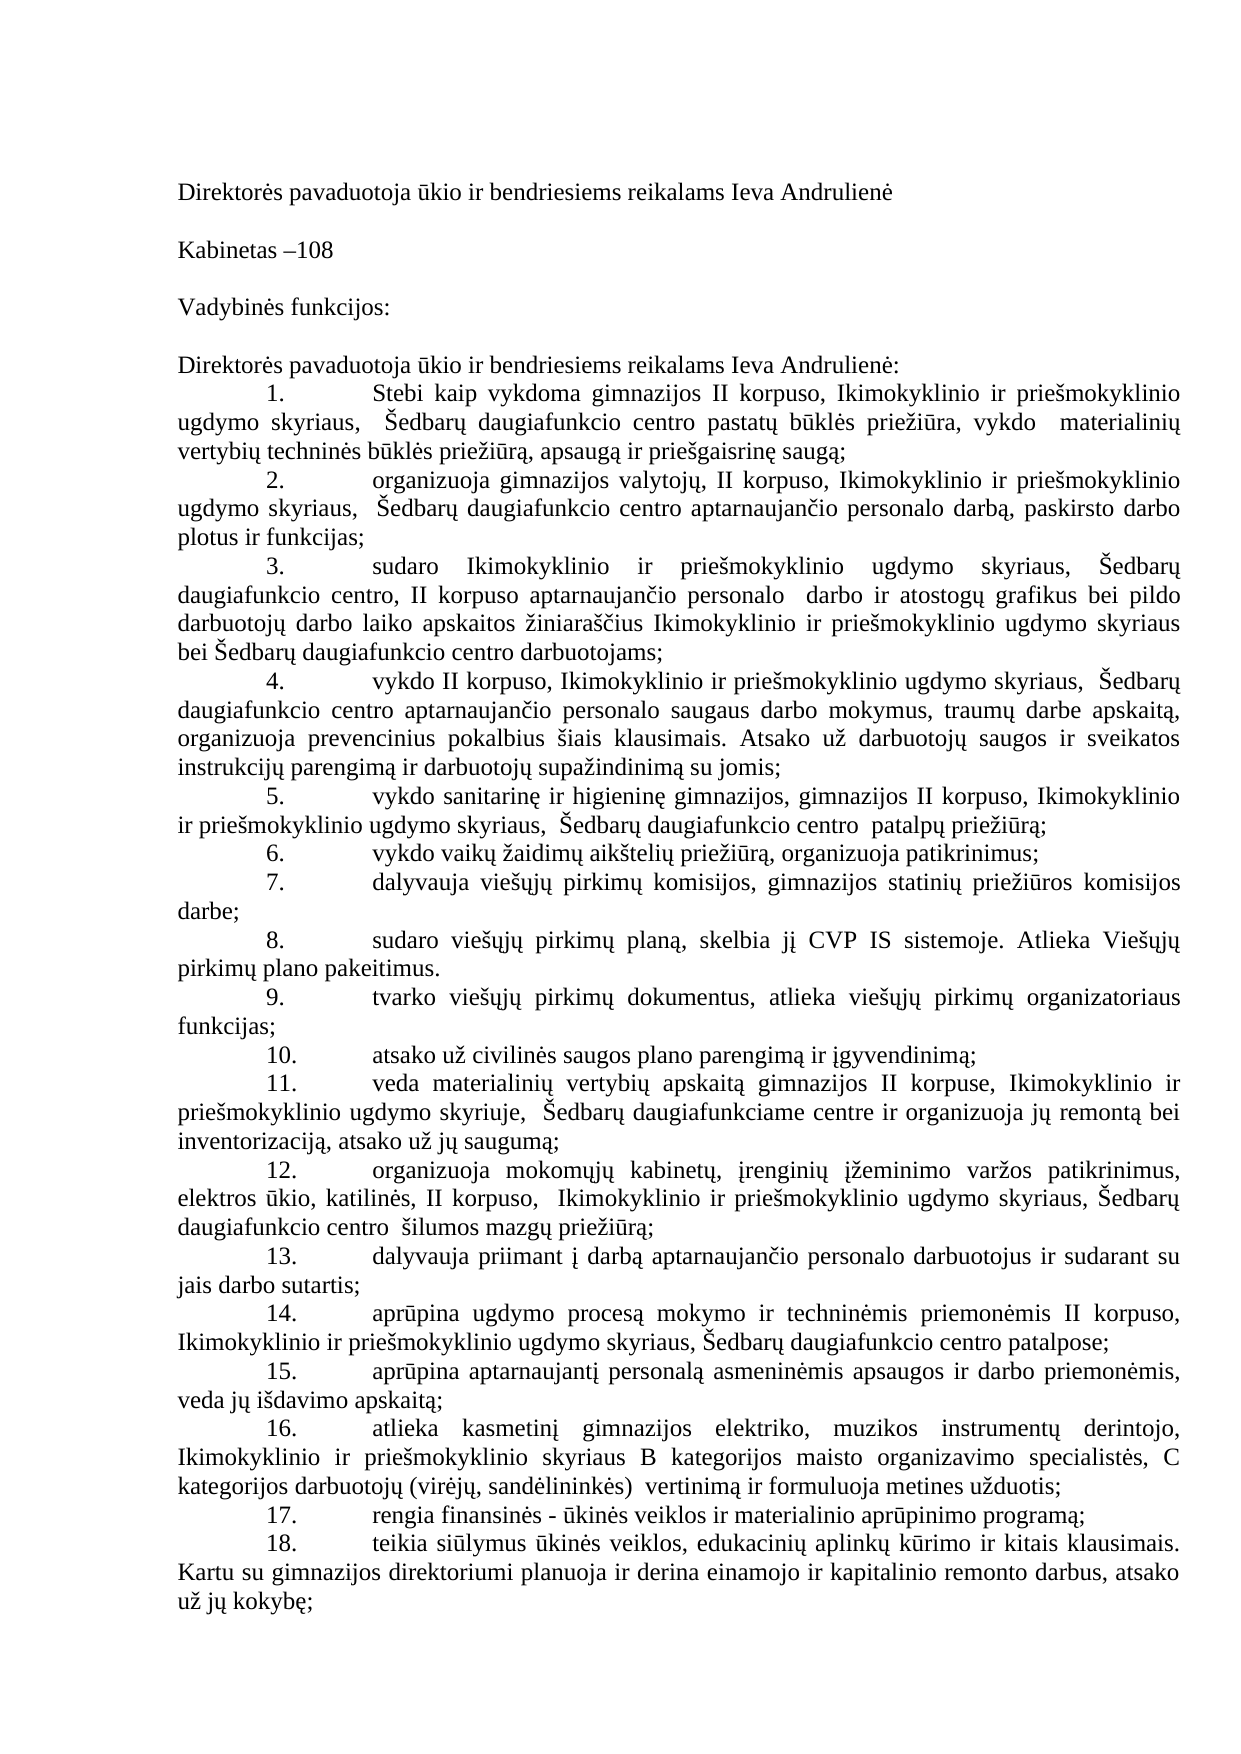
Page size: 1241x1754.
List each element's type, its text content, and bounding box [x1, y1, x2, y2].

text Direktorės pavaduotoja ūkio ir bendriesiems reikalams Ieva Andrulienė [177, 177, 1181, 206]
list rengia finansinės - ūkinės veiklos ir materialinio aprūpinimo programą; [177, 1500, 1181, 1528]
list aprūpina aptarnaujantį personalą asmeninėmis apsaugos ir darbo priemonėmis, veda jų išdavimo apskaitą; [177, 1356, 1181, 1413]
list tvarko viešųjų pirkimų dokumentus, atlieka viešųjų pirkimų organizatoriaus funkcijas; [177, 982, 1181, 1040]
list organizuoja mokomųjų kabinetų, įrenginių įžeminimo varžos patikrinimus, elektros ūkio, katilinės, II korpuso, Ikimokyklinio ir priešmokyklinio ugdymo skyriaus, Šedbarų daugiafunkcio centro šilumos mazgų priežiūrą; [177, 1155, 1181, 1241]
list teikia siūlymus ūkinės veiklos, edukacinių aplinkų kūrimo ir kitais klausimais. Kartu su gimnazijos direktoriumi planuoja ir derina einamojo ir kapitalinio remonto darbus, atsako už jų kokybę; [177, 1528, 1181, 1615]
text Direktorės pavaduotoja ūkio ir bendriesiems reikalams Ieva Andrulienė: [177, 350, 1181, 378]
list atlieka kasmetinį gimnazijos elektriko, muzikos instrumentų derintojo, Ikimokyklinio ir priešmokyklinio skyriaus B kategorijos maisto organizavimo specialistės, C kategorijos darbuotojų (virėjų, sandėlininkės) vertinimą ir formuluoja metines užduotis; [177, 1413, 1181, 1500]
list dalyvauja priimant į darbą aptarnaujančio personalo darbuotojus ir sudarant su jais darbo sutartis; [177, 1241, 1181, 1298]
list veda materialinių vertybių apskaitą gimnazijos II korpuse, Ikimokyklinio ir priešmokyklinio ugdymo skyriuje, Šedbarų daugiafunkciame centre ir organizuoja jų remontą bei inventorizaciją, atsako už jų saugumą; [177, 1068, 1181, 1155]
list atsako už civilinės saugos plano parengimą ir įgyvendinimą; [177, 1040, 1181, 1068]
list sudaro viešųjų pirkimų planą, skelbia jį CVP IS sistemoje. Atlieka Viešųjų pirkimų plano pakeitimus. [177, 925, 1181, 982]
list organizuoja gimnazijos valytojų, II korpuso, Ikimokyklinio ir priešmokyklinio ugdymo skyriaus, Šedbarų daugiafunkcio centro aptarnaujančio personalo darbą, paskirsto darbo plotus ir funkcijas; [177, 465, 1181, 551]
list sudaro Ikimokyklinio ir priešmokyklinio ugdymo skyriaus, Šedbarų daugiafunkcio centro, II korpuso aptarnaujančio personalo darbo ir atostogų grafikus bei pildo darbuotojų darbo laiko apskaitos žiniaraščius Ikimokyklinio ir priešmokyklinio ugdymo skyriaus bei Šedbarų daugiafunkcio centro darbuotojams; [177, 551, 1181, 666]
text Vadybinės funkcijos: [177, 292, 1181, 321]
list vykdo II korpuso, Ikimokyklinio ir priešmokyklinio ugdymo skyriaus, Šedbarų daugiafunkcio centro aptarnaujančio personalo saugaus darbo mokymus, traumų darbe apskaitą, organizuoja prevencinius pokalbius šiais klausimais. Atsako už darbuotojų saugos ir sveikatos instrukcijų parengimą ir darbuotojų supažindinimą su jomis; [177, 666, 1181, 781]
list vykdo vaikų žaidimų aikštelių priežiūrą, organizuoja patikrinimus; [177, 838, 1181, 867]
list vykdo sanitarinę ir higieninę gimnazijos, gimnazijos II korpuso, Ikimokyklinio ir priešmokyklinio ugdymo skyriaus, Šedbarų daugiafunkcio centro patalpų priežiūrą; [177, 781, 1181, 838]
list dalyvauja viešųjų pirkimų komisijos, gimnazijos statinių priežiūros komisijos darbe; [177, 867, 1181, 925]
list Stebi kaip vykdoma gimnazijos II korpuso, Ikimokyklinio ir priešmokyklinio ugdymo skyriaus, Šedbarų daugiafunkcio centro pastatų būklės priežiūra, vykdo materialinių vertybių techninės būklės priežiūrą, apsaugą ir priešgaisrinę saugą; [177, 378, 1181, 465]
list aprūpina ugdymo procesą mokymo ir techninėmis priemonėmis II korpuso, Ikimokyklinio ir priešmokyklinio ugdymo skyriaus, Šedbarų daugiafunkcio centro patalpose; [177, 1298, 1181, 1356]
text Kabinetas –108 [177, 235, 1181, 263]
